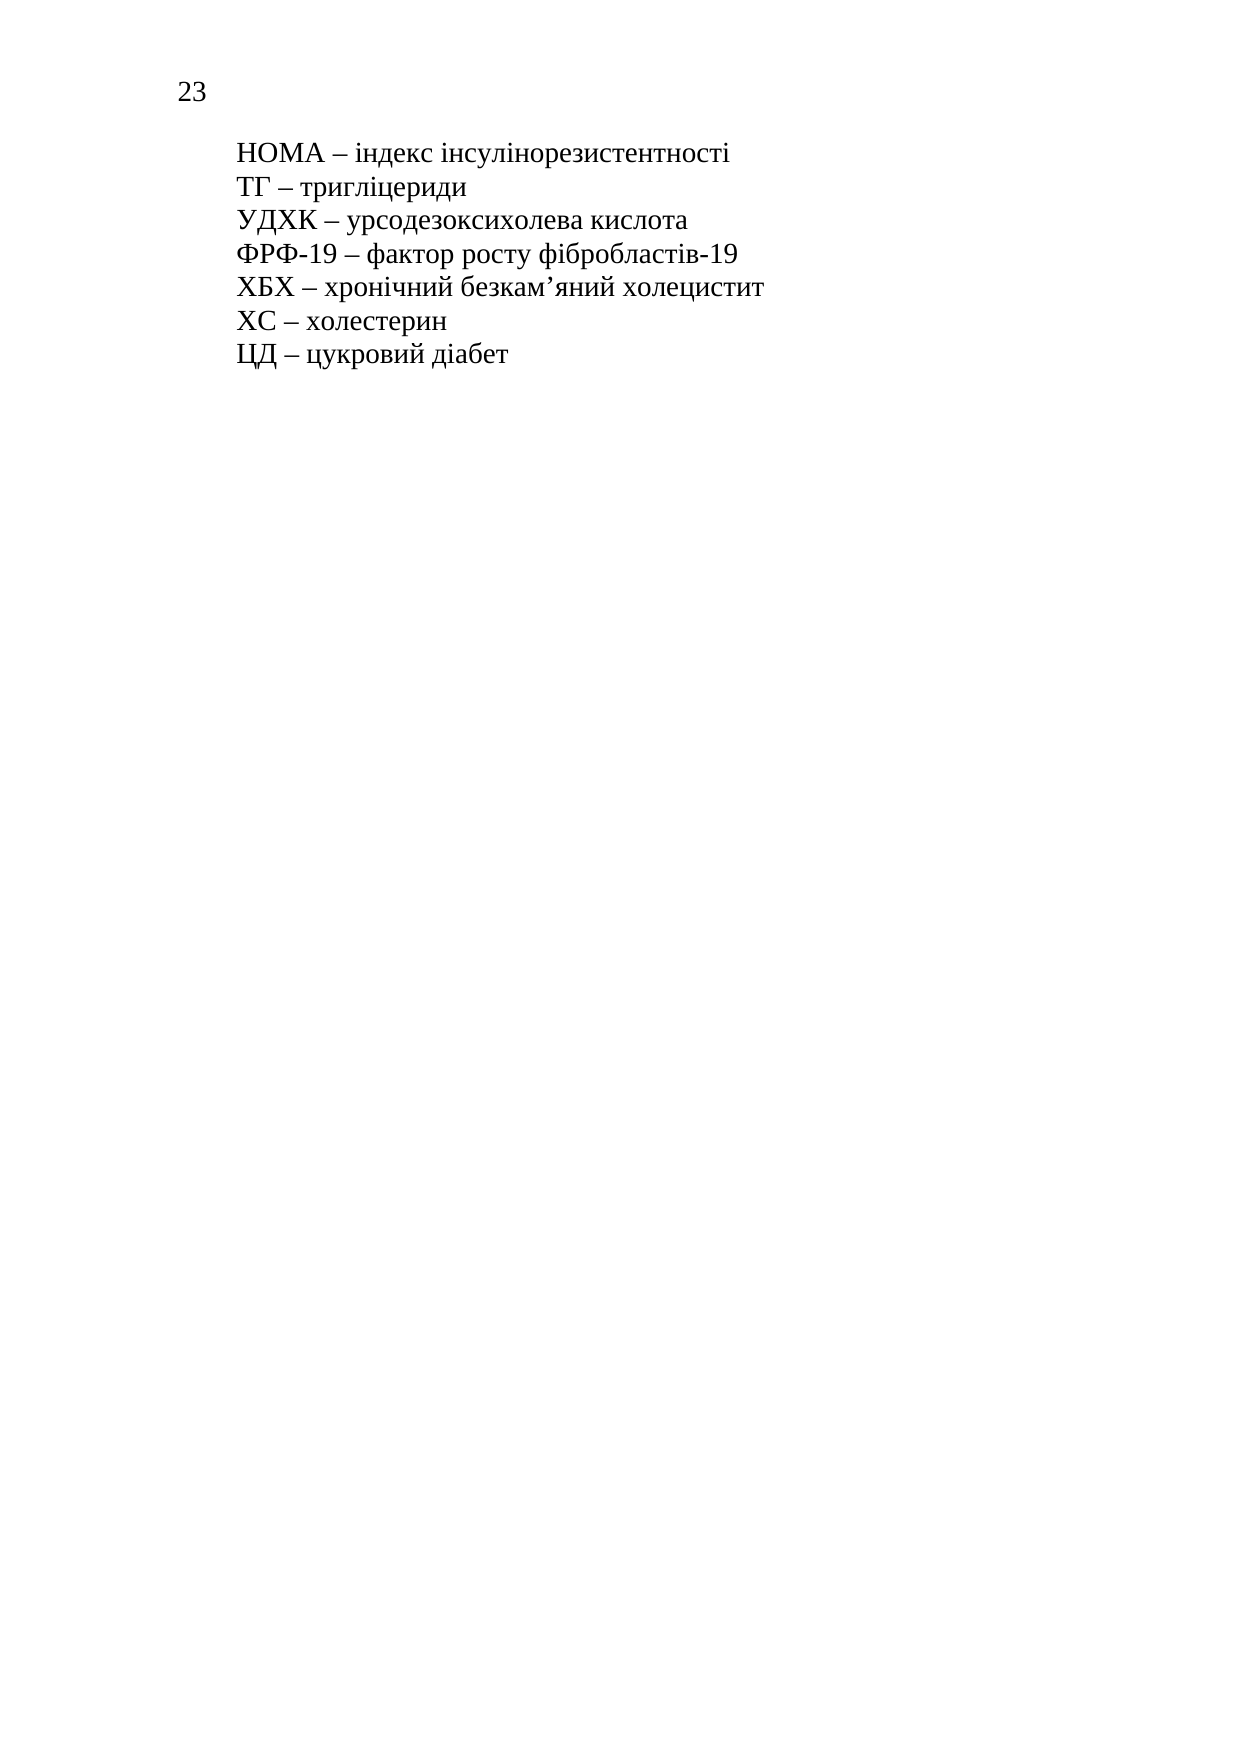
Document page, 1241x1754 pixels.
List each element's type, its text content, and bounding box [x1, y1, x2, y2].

text ХС – холестерин [177, 303, 1152, 337]
text ТГ – тригліцериди [177, 169, 1152, 202]
text НОМА – індекс інсулінорезистентності [177, 135, 1152, 169]
text ЦД – цукровий діабет [177, 337, 1152, 370]
text ХБХ – хронічний безкам’яний холецистит [177, 269, 1152, 303]
text УДХК – урсодезоксихолева кислота [177, 202, 1152, 236]
text ФРФ-19 – фактор росту фібробластів-19 [177, 236, 1152, 269]
